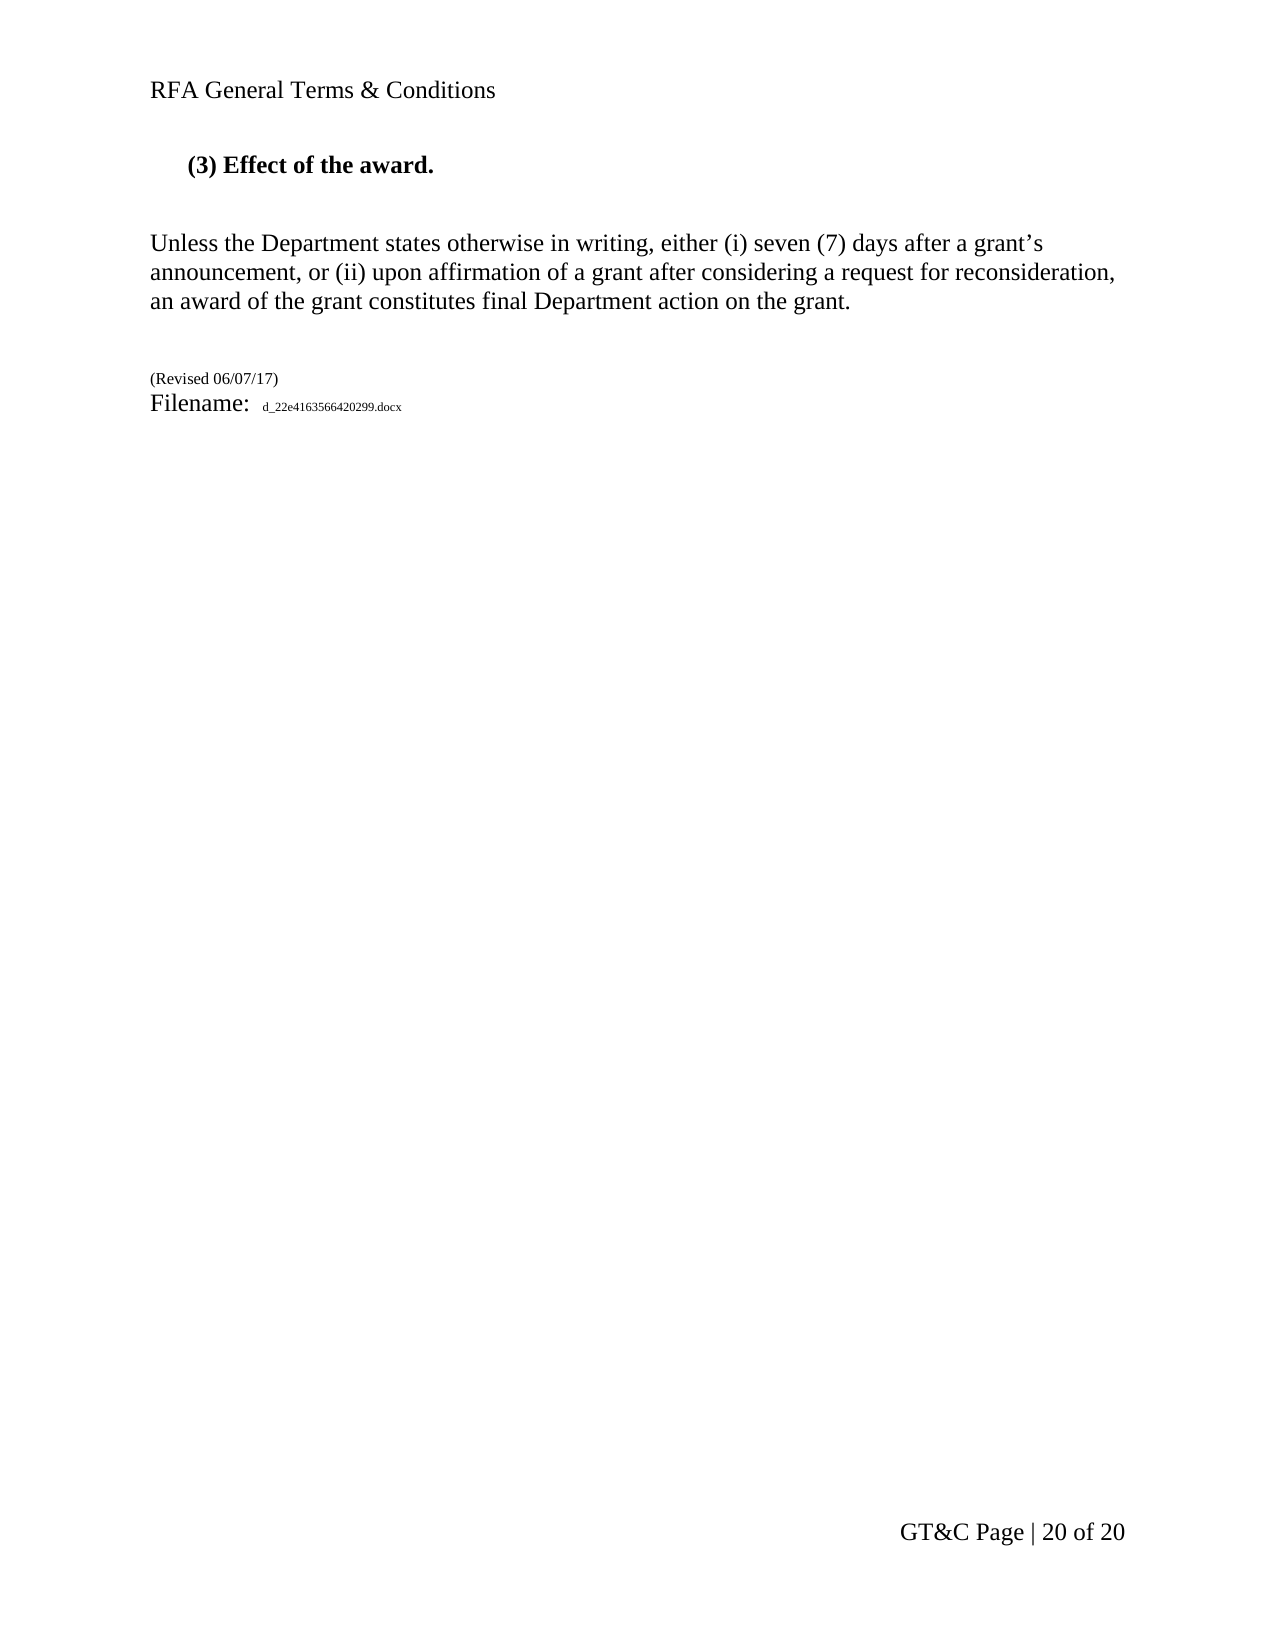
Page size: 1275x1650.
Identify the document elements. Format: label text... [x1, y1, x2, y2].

text Filename: 00 2017 02 app 1 - general terms and conditions (02.9.17).docx [150, 388, 1125, 416]
text Unless the Department states otherwise in writing, either (i) seven (7) days after a grant’s announcement, or (ii) upon affirmation of a grant after considering a request for reconsideration, an award of the grant constitutes final Department action on the grant. [150, 228, 1125, 314]
text (Revised 06/07/17) [150, 368, 1125, 388]
text (3) Effect of the award. [187, 150, 1125, 179]
